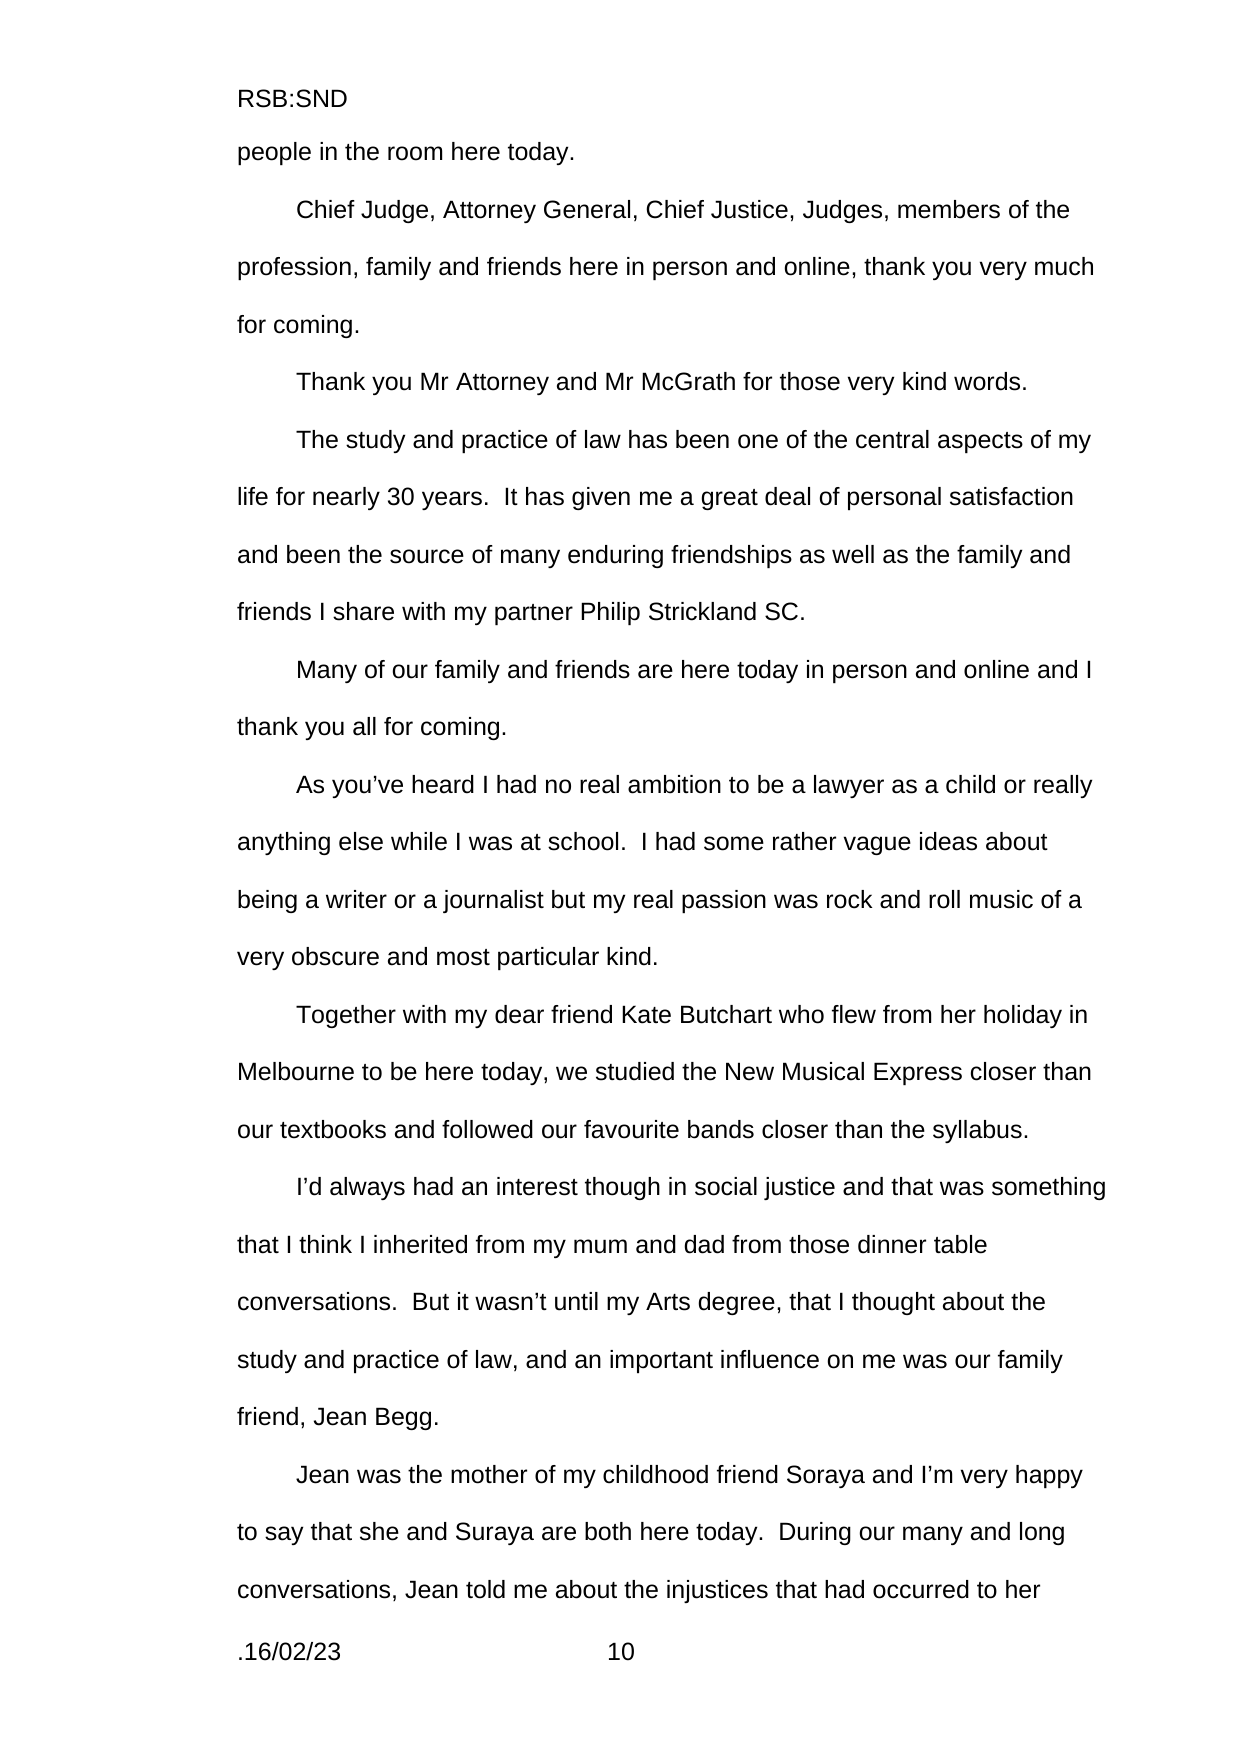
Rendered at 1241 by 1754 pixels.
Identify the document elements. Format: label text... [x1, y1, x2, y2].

text Together with my dear friend Kate Butchart who flew from her holiday in Melbourne to be here today, we studied the New Musical Express closer than our textbooks and followed our favourite bands closer than the syllabus. [237, 1000, 1110, 1143]
text Thank you Mr Attorney and Mr McGrath for those very kind words. [237, 367, 1110, 396]
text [237, 1460, 1110, 1603]
text The study and practice of law has been one of the central aspects of my life for nearly 30 years. It has given me a great deal of personal satisfaction and been the source of many enduring friendships as well as the family and friends I share with my partner Philip Strickland SC. [237, 425, 1110, 626]
text I’d always had an interest though in social justice and that was something that I think I inherited from my mum and dad from those dinner table conversations. But it wasn’t until my Arts degree, that I thought about the study and practice of law, and an important influence on me was our family friend, Jean Begg. [237, 1172, 1110, 1431]
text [237, 137, 1110, 166]
text Chief Judge, Attorney General, Chief Justice, Judges, members of the profession, family and friends here in person and online, thank you very much for coming. [237, 195, 1110, 338]
text As you’ve heard I had no real ambition to be a lawyer as a child or really anything else while I was at school. I had some rather vague ideas about being a writer or a journalist but my real passion was rock and roll music of a very obscure and most particular kind. [237, 770, 1110, 971]
text Many of our family and friends are here today in person and online and I thank you all for coming. [237, 655, 1110, 741]
